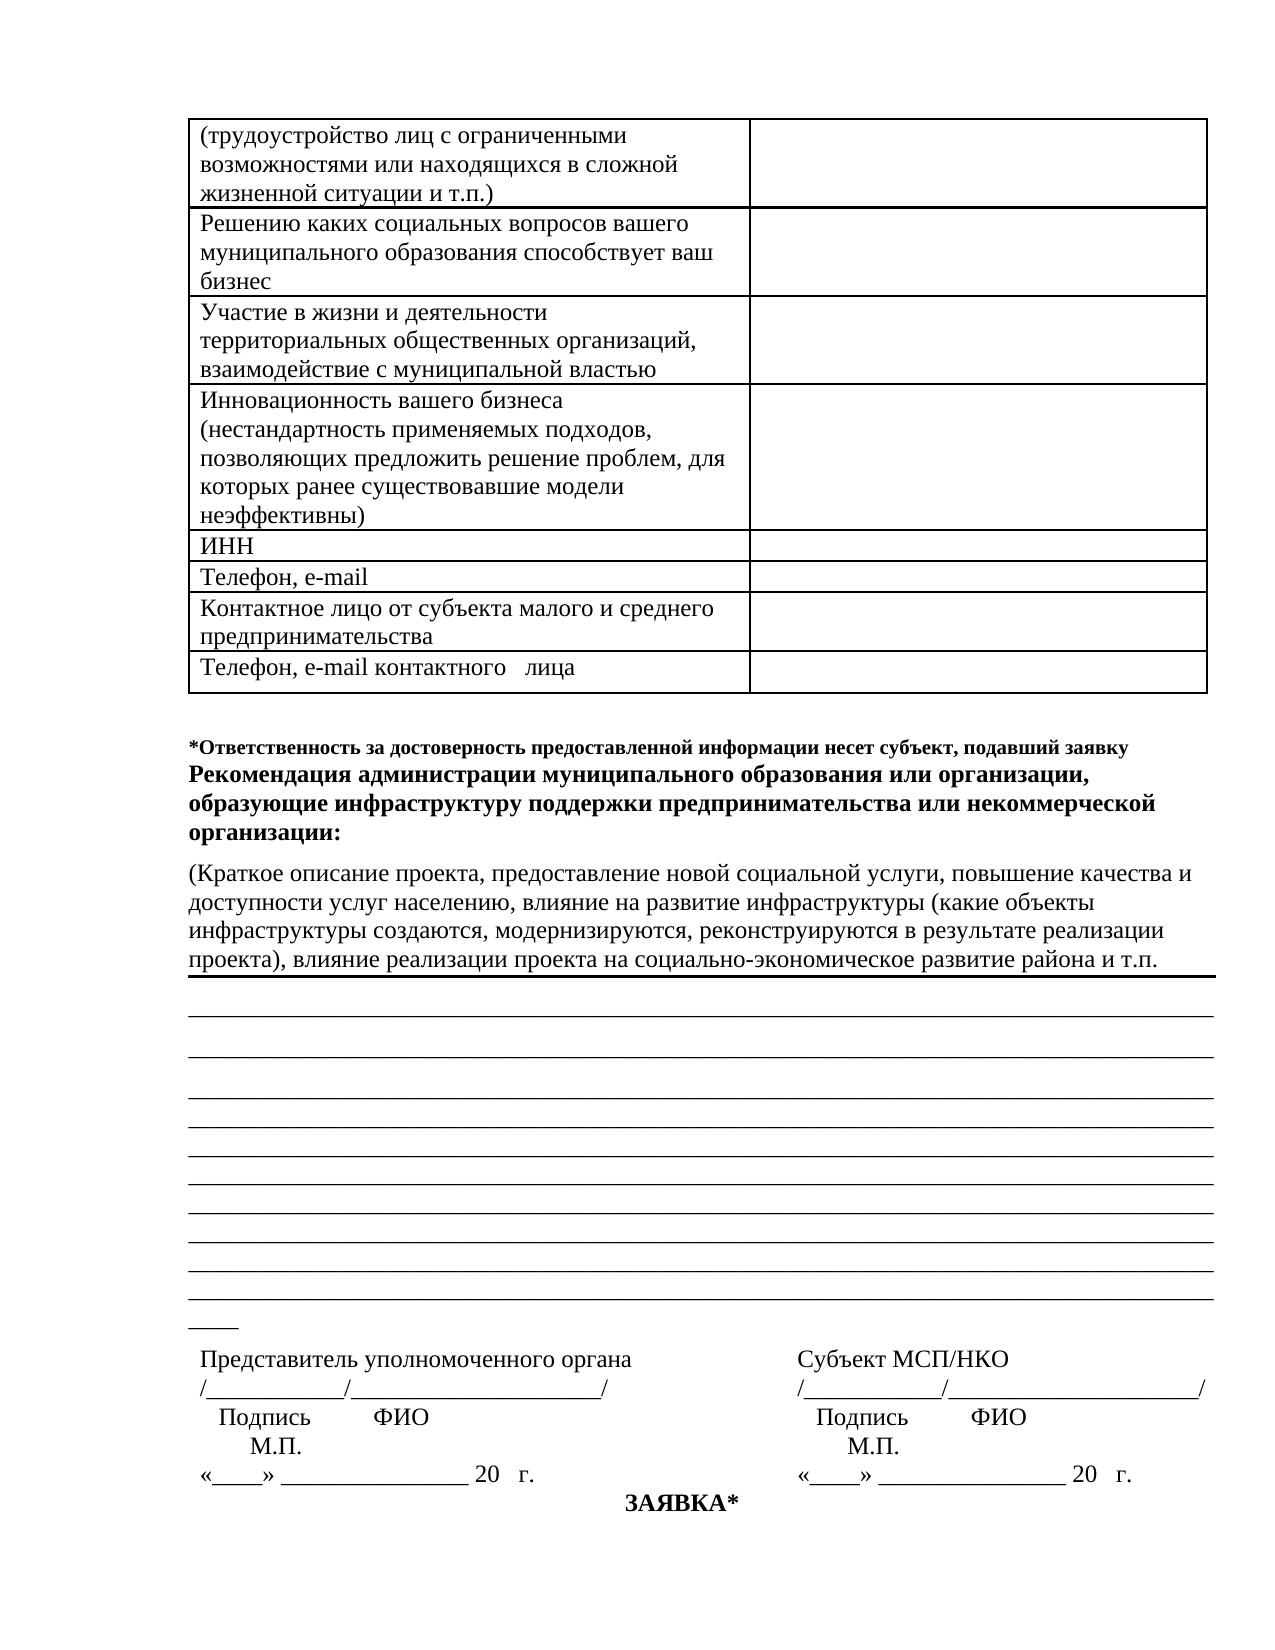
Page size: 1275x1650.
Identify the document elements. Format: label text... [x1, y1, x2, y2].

table_cell Решению каких социальных вопросов вашего муниципального образования способствует ваш бизнес [190, 209, 749, 295]
table_cell ИНН [190, 531, 749, 560]
table_cell [751, 593, 1206, 650]
table_cell [751, 385, 1206, 529]
table_cell Инновационность вашего бизнеса (нестандартность применяемых подходов, позволяющих предложить решение проблем, для которых ранее существовавшие модели неэффективны) [190, 385, 749, 529]
table_cell Участие в жизни и деятельности территориальных общественных организаций, взаимодействие с муниципальной властью [190, 297, 749, 383]
table_cell [751, 531, 1206, 560]
table_cell Телефон, e-mail [190, 562, 749, 591]
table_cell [190, 120, 749, 206]
table_cell [751, 652, 1206, 692]
table_cell Контактное лицо от субъекта малого и среднего предпринимательства [190, 593, 749, 650]
table_cell [751, 562, 1206, 591]
table_cell [751, 209, 1206, 295]
table_cell Телефон, e-mail контактного лица [190, 652, 749, 692]
title ЗАЯВКА* [177, 1488, 1186, 1517]
table_cell *Ответственность за достоверность предоставленной информации несет субъект, подавший заявку Рекомендация администрации муниципального образования или организации, образующие инфраструктуру поддержки предпринимательства или некоммерческой организации: (Краткое описание проекта, предоставление новой социальной услуги, повышение качества и доступности услуг населению, влияние на развитие инфраструктуры (какие объекты инфраструктуры создаются, модернизируются, реконструируются в результате реализации проекта), влияние реализации проекта на социально-экономическое развитие района и т.п. __________________________________________________________________________________ __________________________________________________________________________________ ____________________________________________________________________________________________________________________________________________________________________________________________________________________________________________________________________________________________________________________________________________________________________________________________________________________________________________________________________________________________________________________________________________________________________________________________________________________________________________________________________________________ [177, 692, 1227, 1488]
table_cell [751, 297, 1206, 383]
table_cell [751, 120, 1206, 206]
